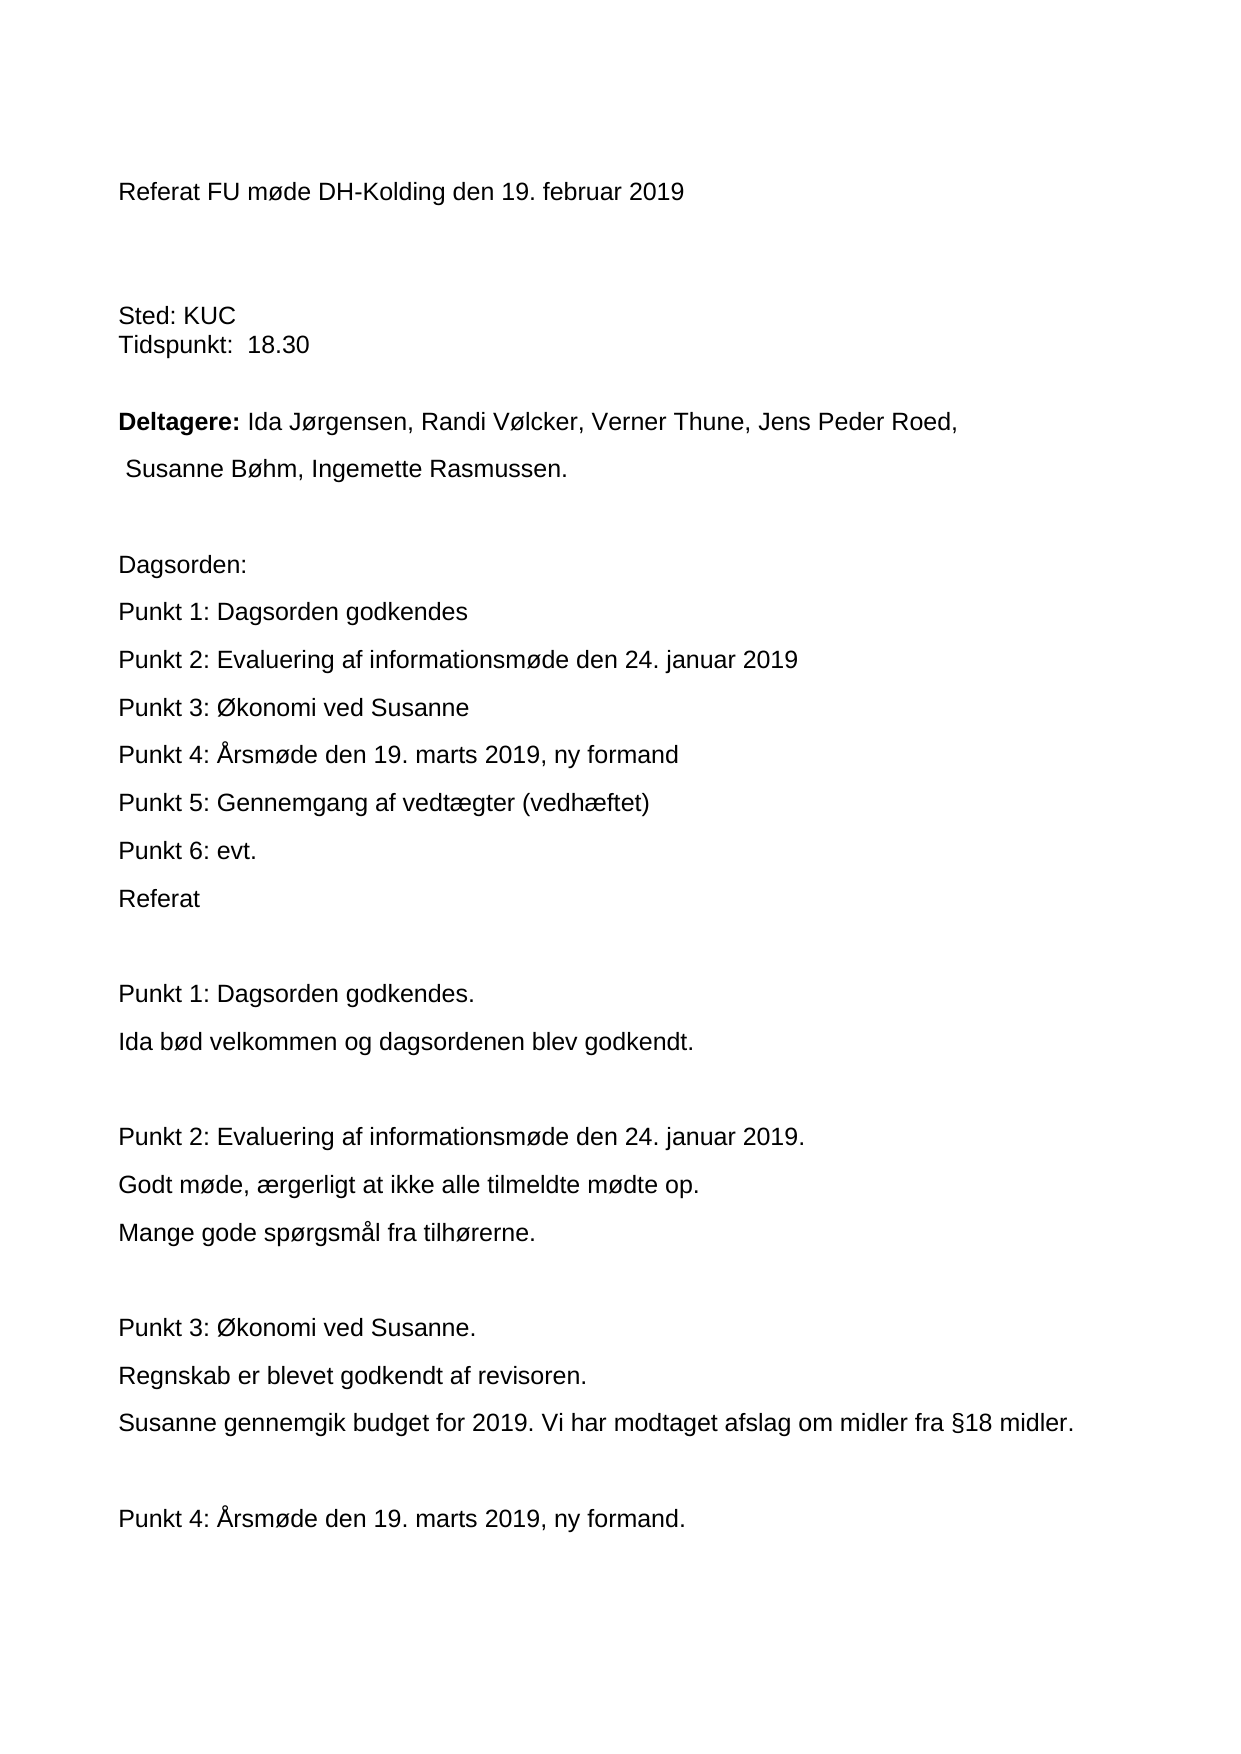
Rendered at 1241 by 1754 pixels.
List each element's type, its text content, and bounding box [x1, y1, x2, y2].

text Sted: KUC [118, 301, 1122, 330]
text Tidspunkt: 18.30 [118, 330, 1122, 359]
text Regnskab er blevet godkendt af revisoren. [118, 1361, 1122, 1389]
text Punkt 2: Evaluering af informationsmøde den 24. januar 2019 [118, 645, 1122, 674]
text Punkt 4: Årsmøde den 19. marts 2019, ny formand [118, 741, 1122, 769]
text Susanne gennemgik budget for 2019. Vi har modtaget afslag om midler fra §18 midler. [118, 1408, 1122, 1437]
text Godt møde, ærgerligt at ikke alle tilmeldte mødte op. [118, 1170, 1122, 1199]
text Ida bød velkommen og dagsordenen blev godkendt. [118, 1027, 1122, 1056]
text Punkt 4: Årsmøde den 19. marts 2019, ny formand. [118, 1504, 1122, 1533]
text Punkt 3: Økonomi ved Susanne. [118, 1313, 1122, 1342]
text Dagsorden: [118, 550, 1122, 578]
text Punkt 6: evt. [118, 836, 1122, 865]
text Referat [118, 884, 1122, 912]
text Susanne Bøhm, Ingemette Rasmussen. [118, 454, 1122, 483]
text Mange gode spørgsmål fra tilhørerne. [118, 1218, 1122, 1246]
text Referat FU møde DH-Kolding den 19. februar 2019 [118, 177, 1122, 206]
text Punkt 2: Evaluering af informationsmøde den 24. januar 2019. [118, 1122, 1122, 1151]
text Punkt 5: Gennemgang af vedtægter (vedhæftet) [118, 788, 1122, 817]
text Punkt 1: Dagsorden godkendes [118, 597, 1122, 626]
text Punkt 1: Dagsorden godkendes. [118, 979, 1122, 1008]
text Punkt 3: Økonomi ved Susanne [118, 693, 1122, 722]
text Deltagere: Ida Jørgensen, Randi Vølcker, Verner Thune, Jens Peder Roed, [118, 407, 1122, 435]
